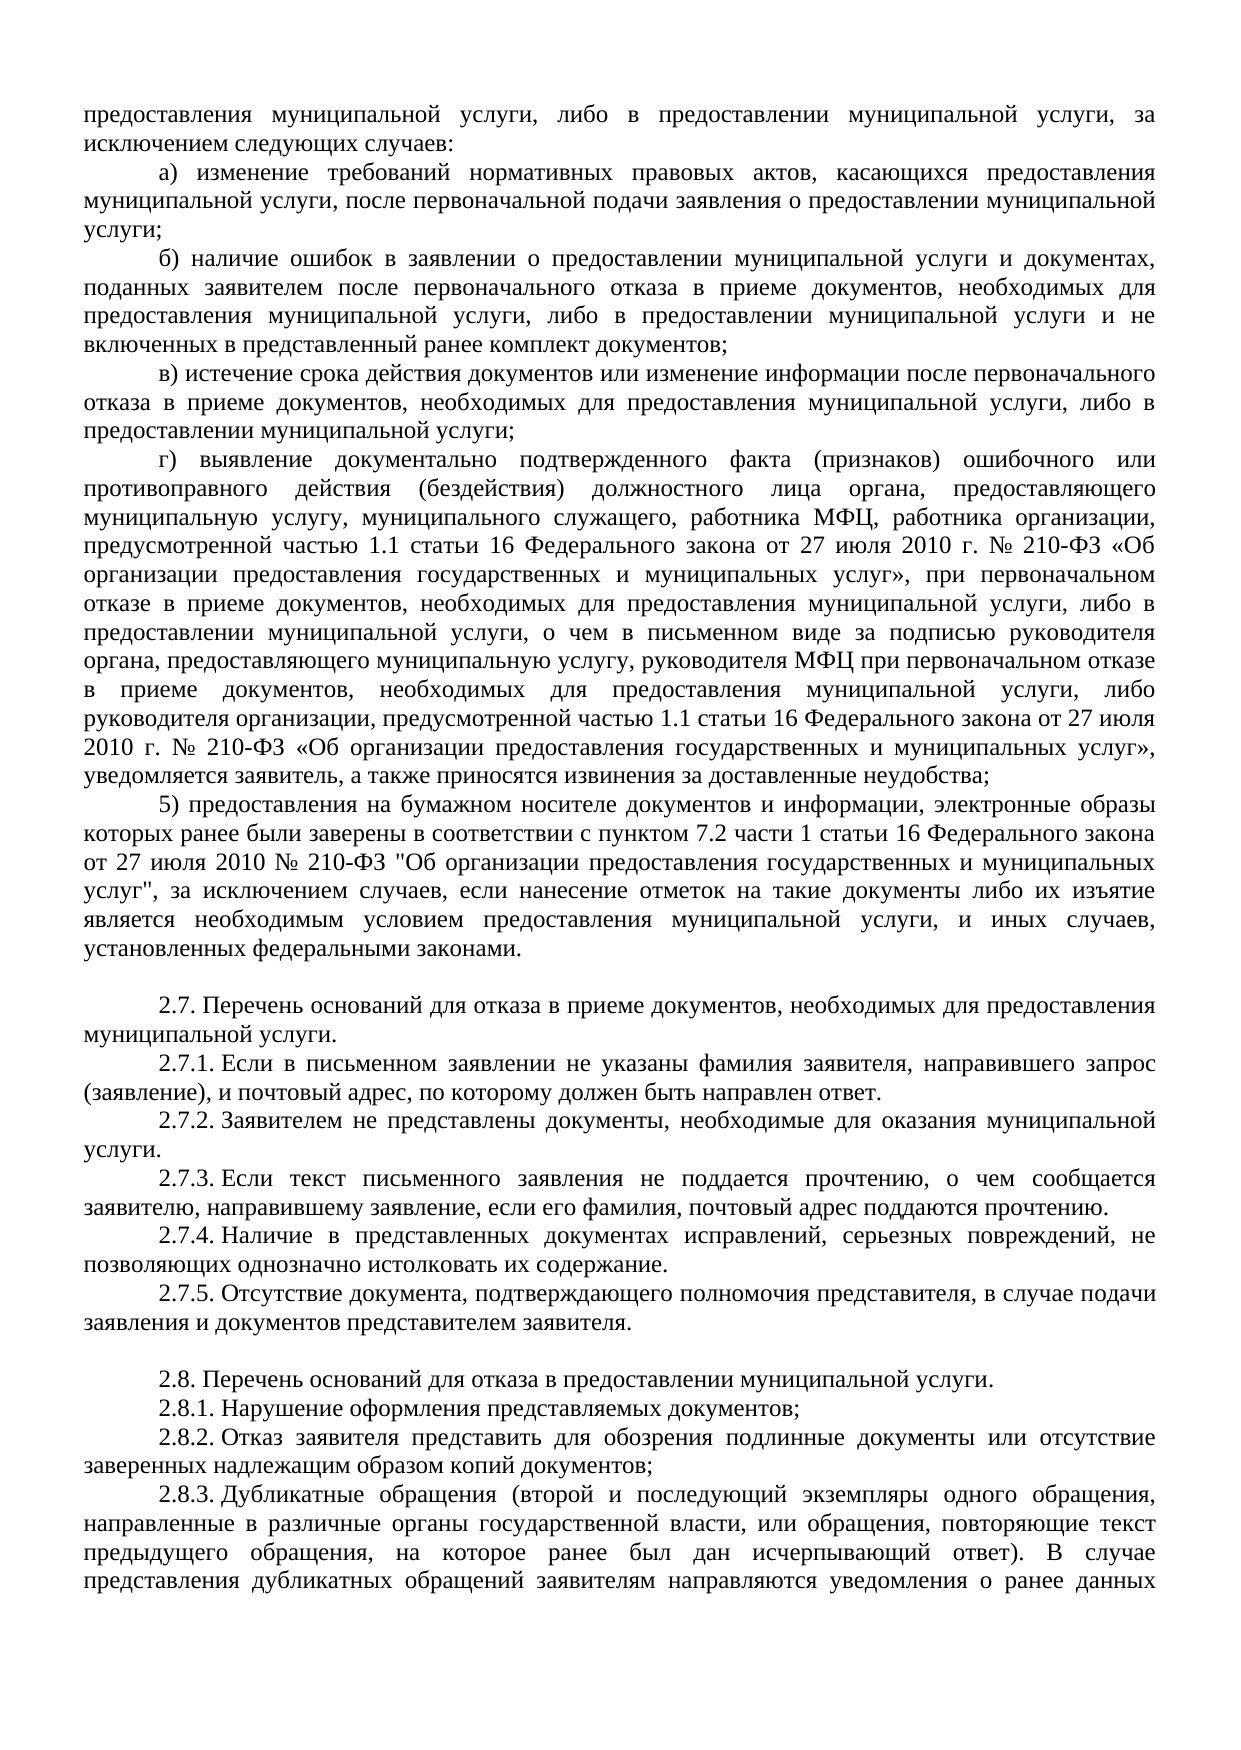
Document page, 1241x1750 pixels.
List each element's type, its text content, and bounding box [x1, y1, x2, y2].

text г) выявление документально подтвержденного факта (признаков) ошибочного или противоправного действия (бездействия) должностного лица органа, предоставляющего муниципальную услугу, муниципального служащего, работника МФЦ, работника организации, предусмотренной частью 1.1 статьи 16 Федерального закона от 27 июля 2010 г. № 210-ФЗ «Об организации предоставления государственных и муниципальных услуг», при первоначальном отказе в приеме документов, необходимых для предоставления муниципальной услуги, либо в предоставлении муниципальной услуги, о чем в письменном виде за подписью руководителя органа, предоставляющего муниципальную услугу, руководителя МФЦ при первоначальном отказе в приеме документов, необходимых для предоставления муниципальной услуги, либо руководителя организации, предусмотренной частью 1.1 статьи 16 Федерального закона от 27 июля 2010 г. № 210-ФЗ «Об организации предоставления государственных и муниципальных услуг», уведомляется заявитель, а также приносятся извинения за доставленные неудобства; [83, 444, 1157, 789]
text в) истечение срока действия документов или изменение информации после первоначального отказа в приеме документов, необходимых для предоставления муниципальной услуги, либо в предоставлении муниципальной услуги; [83, 358, 1157, 444]
text 2.8.1. Нарушение оформления представляемых документов; [83, 1393, 1157, 1422]
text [83, 99, 1157, 157]
text 2.8. Перечень оснований для отказа в предоставлении муниципальной услуги. [83, 1364, 1157, 1393]
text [83, 1479, 1157, 1594]
text 5) предоставления на бумажном носителе документов и информации, электронные образы которых ранее были заверены в соответствии с пунктом 7.2 части 1 статьи 16 Федерального закона от 27 июля 2010 № 210-ФЗ "Об организации предоставления государственных и муниципальных услуг", за исключением случаев, если нанесение отметок на такие документы либо их изъятие является необходимым условием предоставления муниципальной услуги, и иных случаев, установленных федеральными законами. [83, 789, 1157, 962]
text 2.7.4. Наличие в представленных документах исправлений, серьезных повреждений, не позволяющих однозначно истолковать их содержание. [83, 1220, 1157, 1278]
text а) изменение требований нормативных правовых актов, касающихся предоставления муниципальной услуги, после первоначальной подачи заявления о предоставлении муниципальной услуги; [83, 157, 1157, 243]
text 2.7.3. Если текст письменного заявления не поддается прочтению, о чем сообщается заявителю, направившему заявление, если его фамилия, почтовый адрес поддаются прочтению. [83, 1163, 1157, 1220]
text б) наличие ошибок в заявлении о предоставлении муниципальной услуги и документах, поданных заявителем после первоначального отказа в приеме документов, необходимых для предоставления муниципальной услуги, либо в предоставлении муниципальной услуги и не включенных в представленный ранее комплект документов; [83, 243, 1157, 358]
text 2.7.5. Отсутствие документа, подтверждающего полномочия представителя, в случае подачи заявления и документов представителем заявителя. [83, 1278, 1157, 1335]
text 2.7. Перечень оснований для отказа в приеме документов, необходимых для предоставления муниципальной услуги. [83, 990, 1157, 1048]
text 2.7.2. Заявителем не представлены документы, необходимые для оказания муниципальной услуги. [83, 1105, 1157, 1163]
text 2.7.1. Если в письменном заявлении не указаны фамилия заявителя, направившего запрос (заявление), и почтовый адрес, по которому должен быть направлен ответ. [83, 1048, 1157, 1105]
text 2.8.2. Отказ заявителя представить для обозрения подлинные документы или отсутствие заверенных надлежащим образом копий документов; [83, 1422, 1157, 1479]
